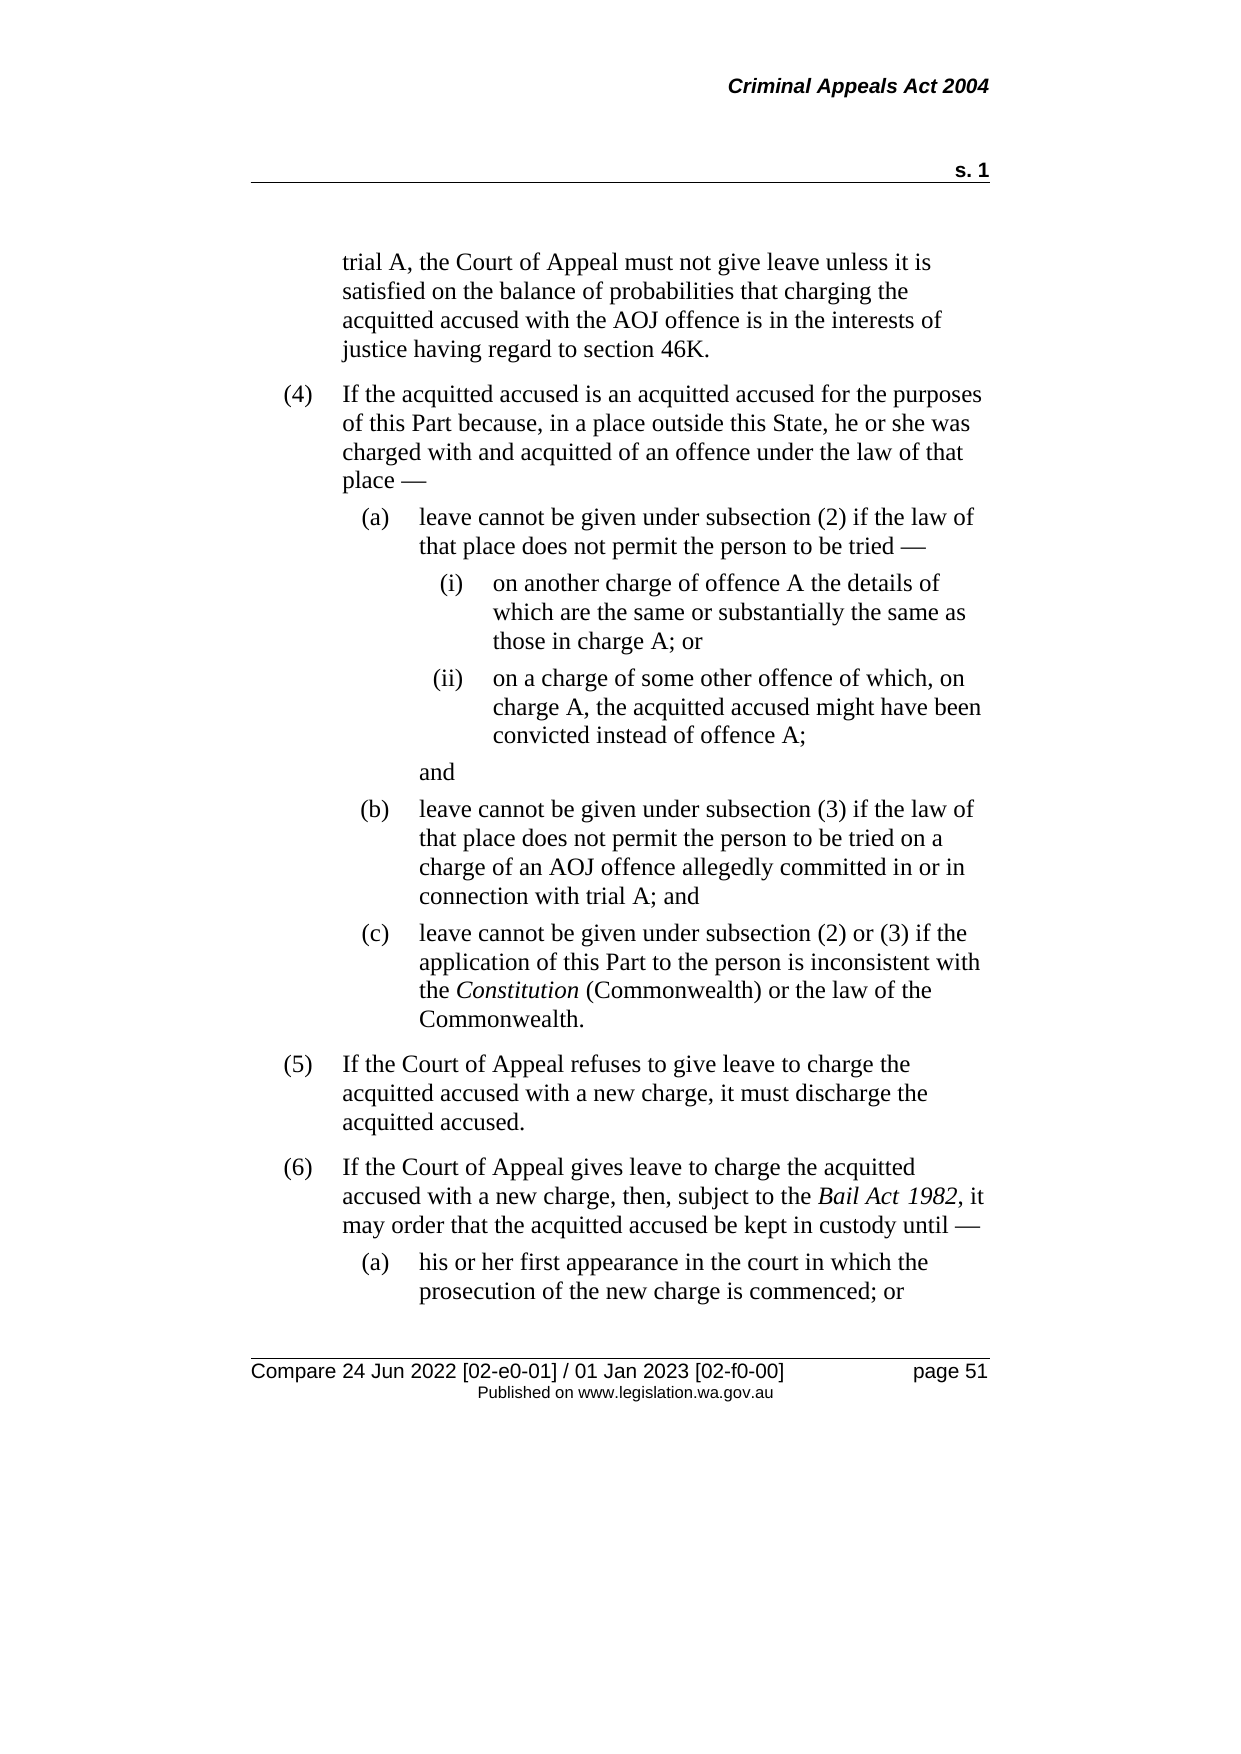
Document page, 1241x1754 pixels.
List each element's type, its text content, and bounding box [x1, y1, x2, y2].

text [251, 247, 990, 362]
text (4) If the acquitted accused is an acquitted accused for the purposes of this Part because, in a place outside this State, he or she was charged with and acquitted of an offence under the law of that place — [251, 379, 990, 494]
text (c) leave cannot be given under subsection (2) or (3) if the application of this Part to the person is inconsistent with the Constitution (Commonwealth) or the law of the Commonwealth. [251, 918, 990, 1033]
text (6) If the Court of Appeal gives leave to charge the acquitted accused with a new charge, then, subject to the Bail Act 1982, it may order that the acquitted accused be kept in custody until — [251, 1152, 990, 1239]
text (ii) on a charge of some other offence of which, on charge A, the acquitted accused might have been convicted instead of offence A; [251, 663, 990, 749]
text (i) on another charge of offence A the details of which are the same or substantially the same as those in charge A; or [251, 568, 990, 654]
text (a) leave cannot be given under subsection (2) if the law of that place does not permit the person to be tried — [251, 502, 990, 560]
text (5) If the Court of Appeal refuses to give leave to charge the acquitted accused with a new charge, it must discharge the acquitted accused. [251, 1049, 990, 1136]
text (b) leave cannot be given under subsection (3) if the law of that place does not permit the person to be tried on a charge of an AOJ offence allegedly committed in or in connection with trial A; and [251, 794, 990, 909]
text and [251, 757, 990, 786]
text (a) his or her first appearance in the court in which the prosecution of the new charge is commenced; or [251, 1247, 990, 1304]
